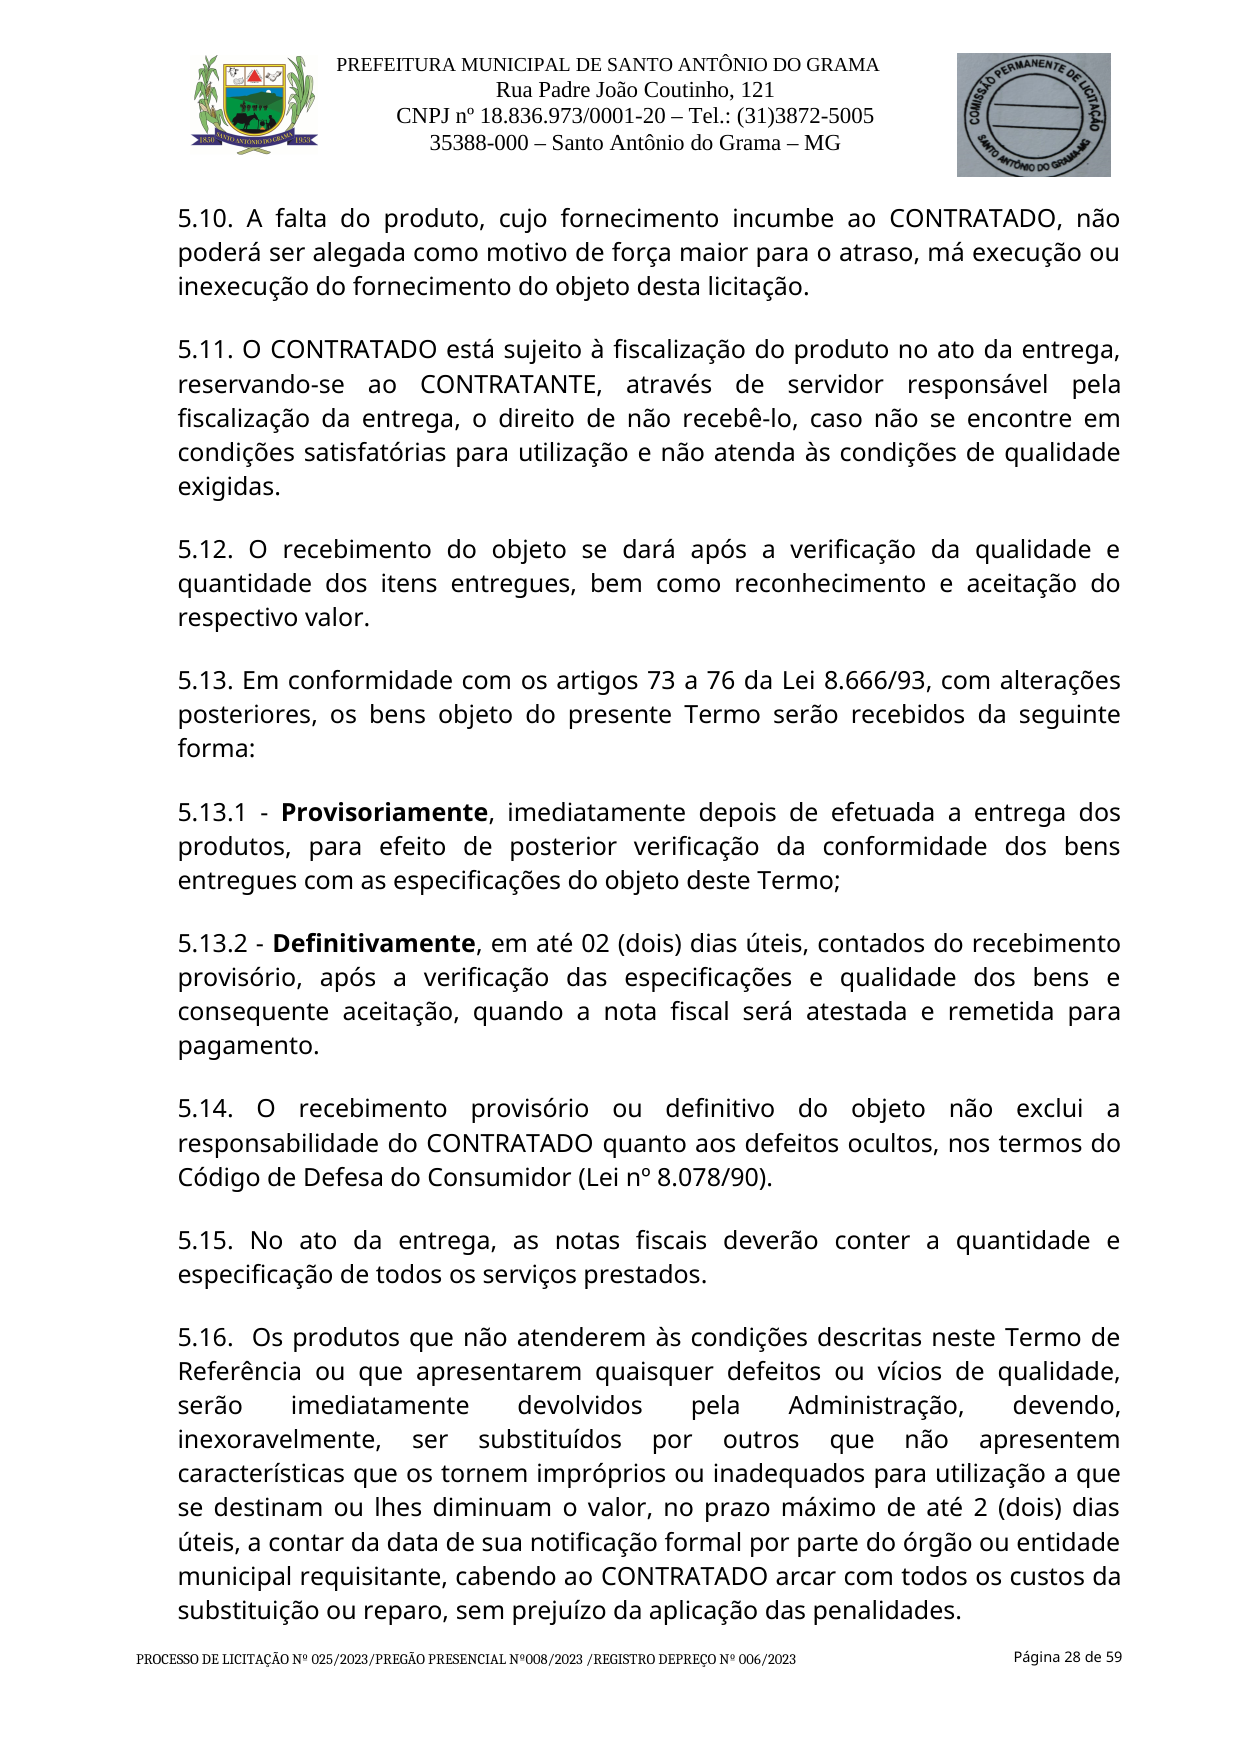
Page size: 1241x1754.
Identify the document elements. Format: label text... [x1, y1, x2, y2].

text 5.15. No ato da entrega, as notas fiscais deverão conter a quantidade e especificação de todos os serviços prestados. [177, 1222, 1122, 1291]
picture [190, 55, 319, 155]
picture [957, 53, 1111, 177]
text 5.13. Em conformidade com os artigos 73 a 76 da Lei 8.666/93, com alterações posteriores, os bens objeto do presente Termo serão recebidos da seguinte forma: [177, 663, 1122, 765]
text 5.16. Os produtos que não atenderem às condições descritas neste Termo de Referência ou que apresentarem quaisquer defeitos ou vícios de qualidade, serão imediatamente devolvidos pela Administração, devendo, inexoravelmente, ser substituídos por outros que não apresentem características que os tornem impróprios ou inadequados para utilização a que se destinam ou lhes diminuam o valor, no prazo máximo de até 2 (dois) dias úteis, a contar da data de sua notificação formal por parte do órgão ou entidade municipal requisitante, cabendo ao CONTRATADO arcar com todos os custos da substituição ou reparo, sem prejuízo da aplicação das penalidades. [177, 1320, 1122, 1626]
text 5.11. O CONTRATADO está sujeito à fiscalização do produto no ato da entrega, reservando-se ao CONTRATANTE, através de servidor responsável pela fiscalização da entrega, o direito de não recebê-lo, caso não se encontre em condições satisfatórias para utilização e não atenda às condições de qualidade exigidas. [177, 332, 1122, 502]
text 5.10. A falta do produto, cujo fornecimento incumbe ao CONTRATADO, não poderá ser alegada como motivo de força maior para o atraso, má execução ou inexecução do fornecimento do objeto desta licitação. [177, 201, 1122, 303]
text 5.13.1 - Provisoriamente, imediatamente depois de efetuada a entrega dos produtos, para efeito de posterior verificação da conformidade dos bens entregues com as especificações do objeto deste Termo; [177, 794, 1122, 897]
text 5.12. O recebimento do objeto se dará após a verificação da qualidade e quantidade dos itens entregues, bem como reconhecimento e aceitação do respectivo valor. [177, 532, 1122, 634]
text 5.14. O recebimento provisório ou definitivo do objeto não exclui a responsabilidade do CONTRATADO quanto aos defeitos ocultos, nos termos do Código de Defesa do Consumidor (Lei nº 8.078/90). [177, 1091, 1122, 1193]
text 5.13.2 - Definitivamente, em até 02 (dois) dias úteis, contados do recebimento provisório, após a verificação das especificações e qualidade dos bens e consequente aceitação, quando a nota fiscal será atestada e remetida para pagamento. [177, 926, 1122, 1062]
